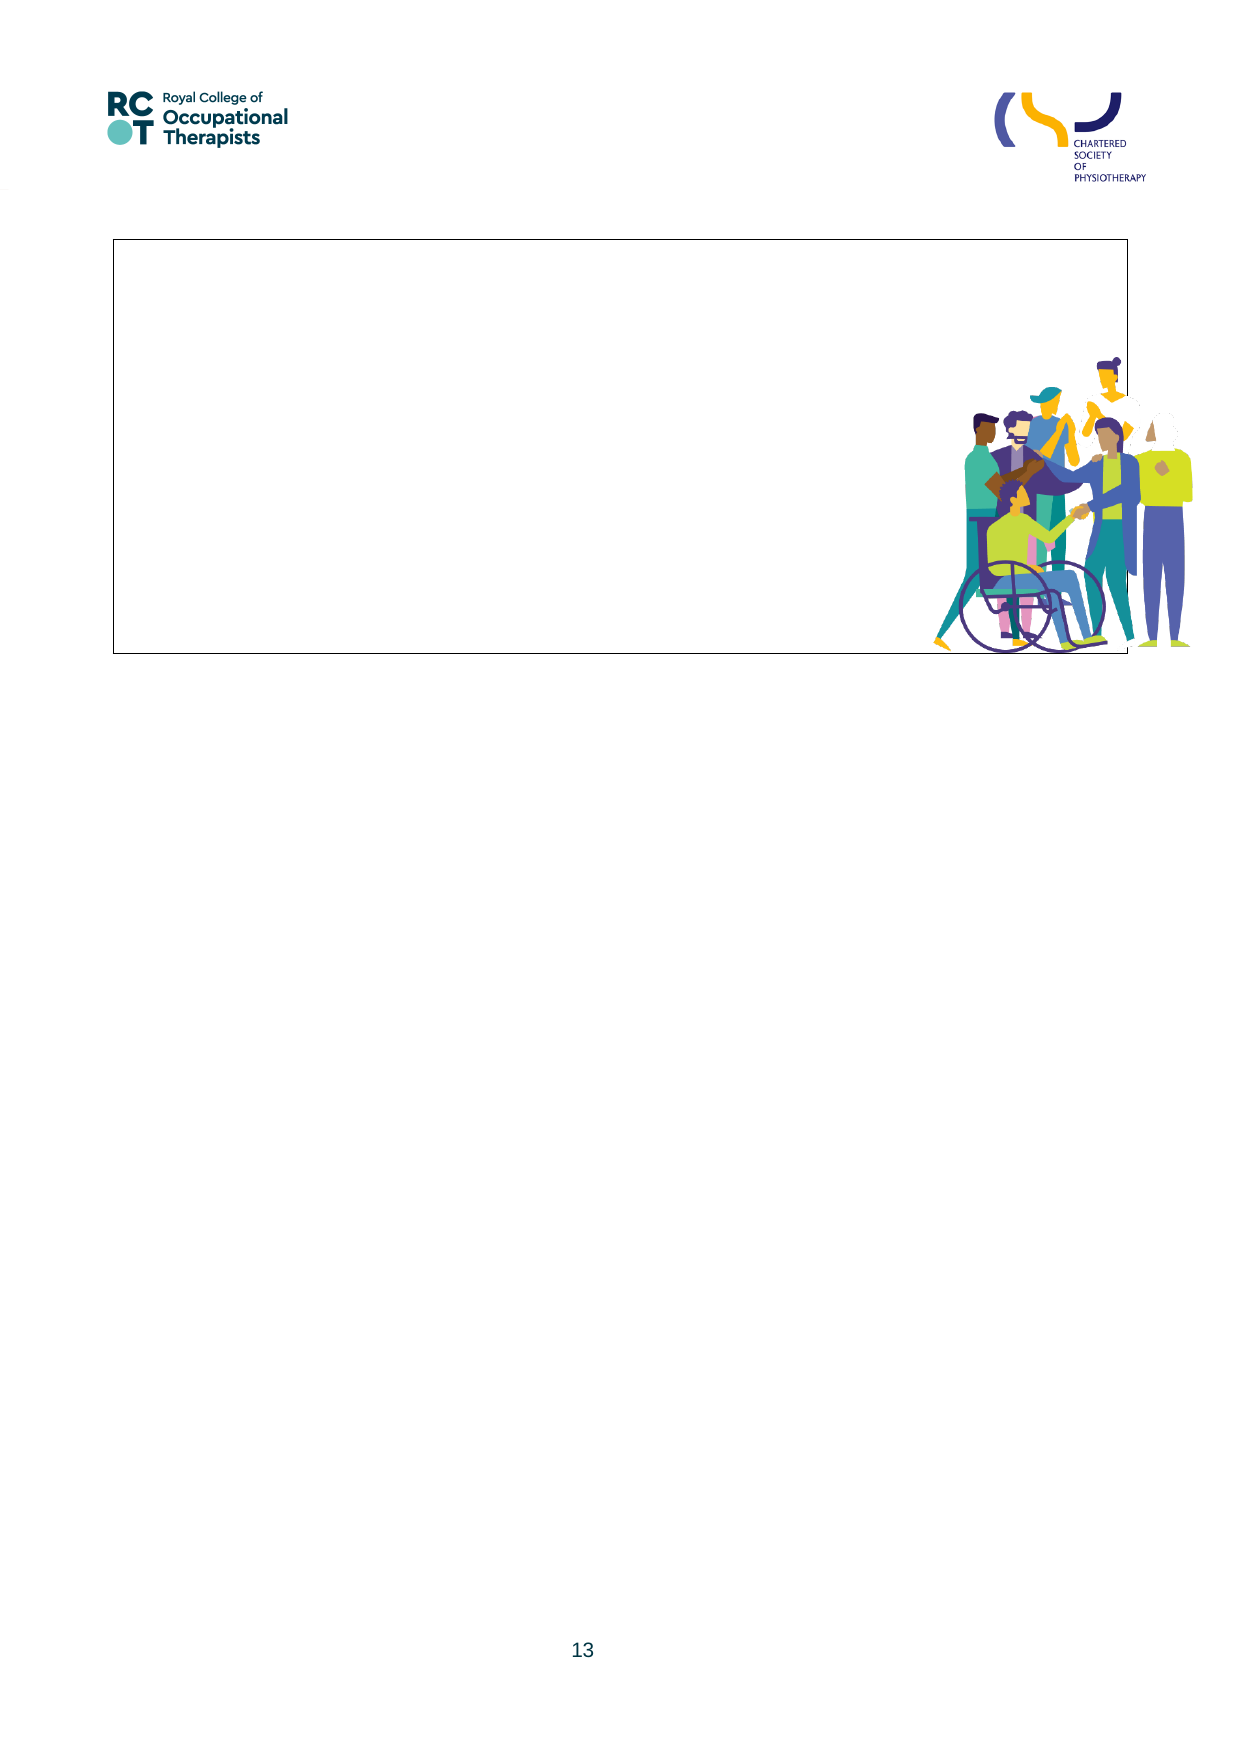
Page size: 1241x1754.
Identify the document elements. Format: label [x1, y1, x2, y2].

picture [0, 3, 328, 190]
table_cell [114, 240, 1127, 653]
picture [988, 89, 1149, 187]
picture [933, 357, 1193, 653]
